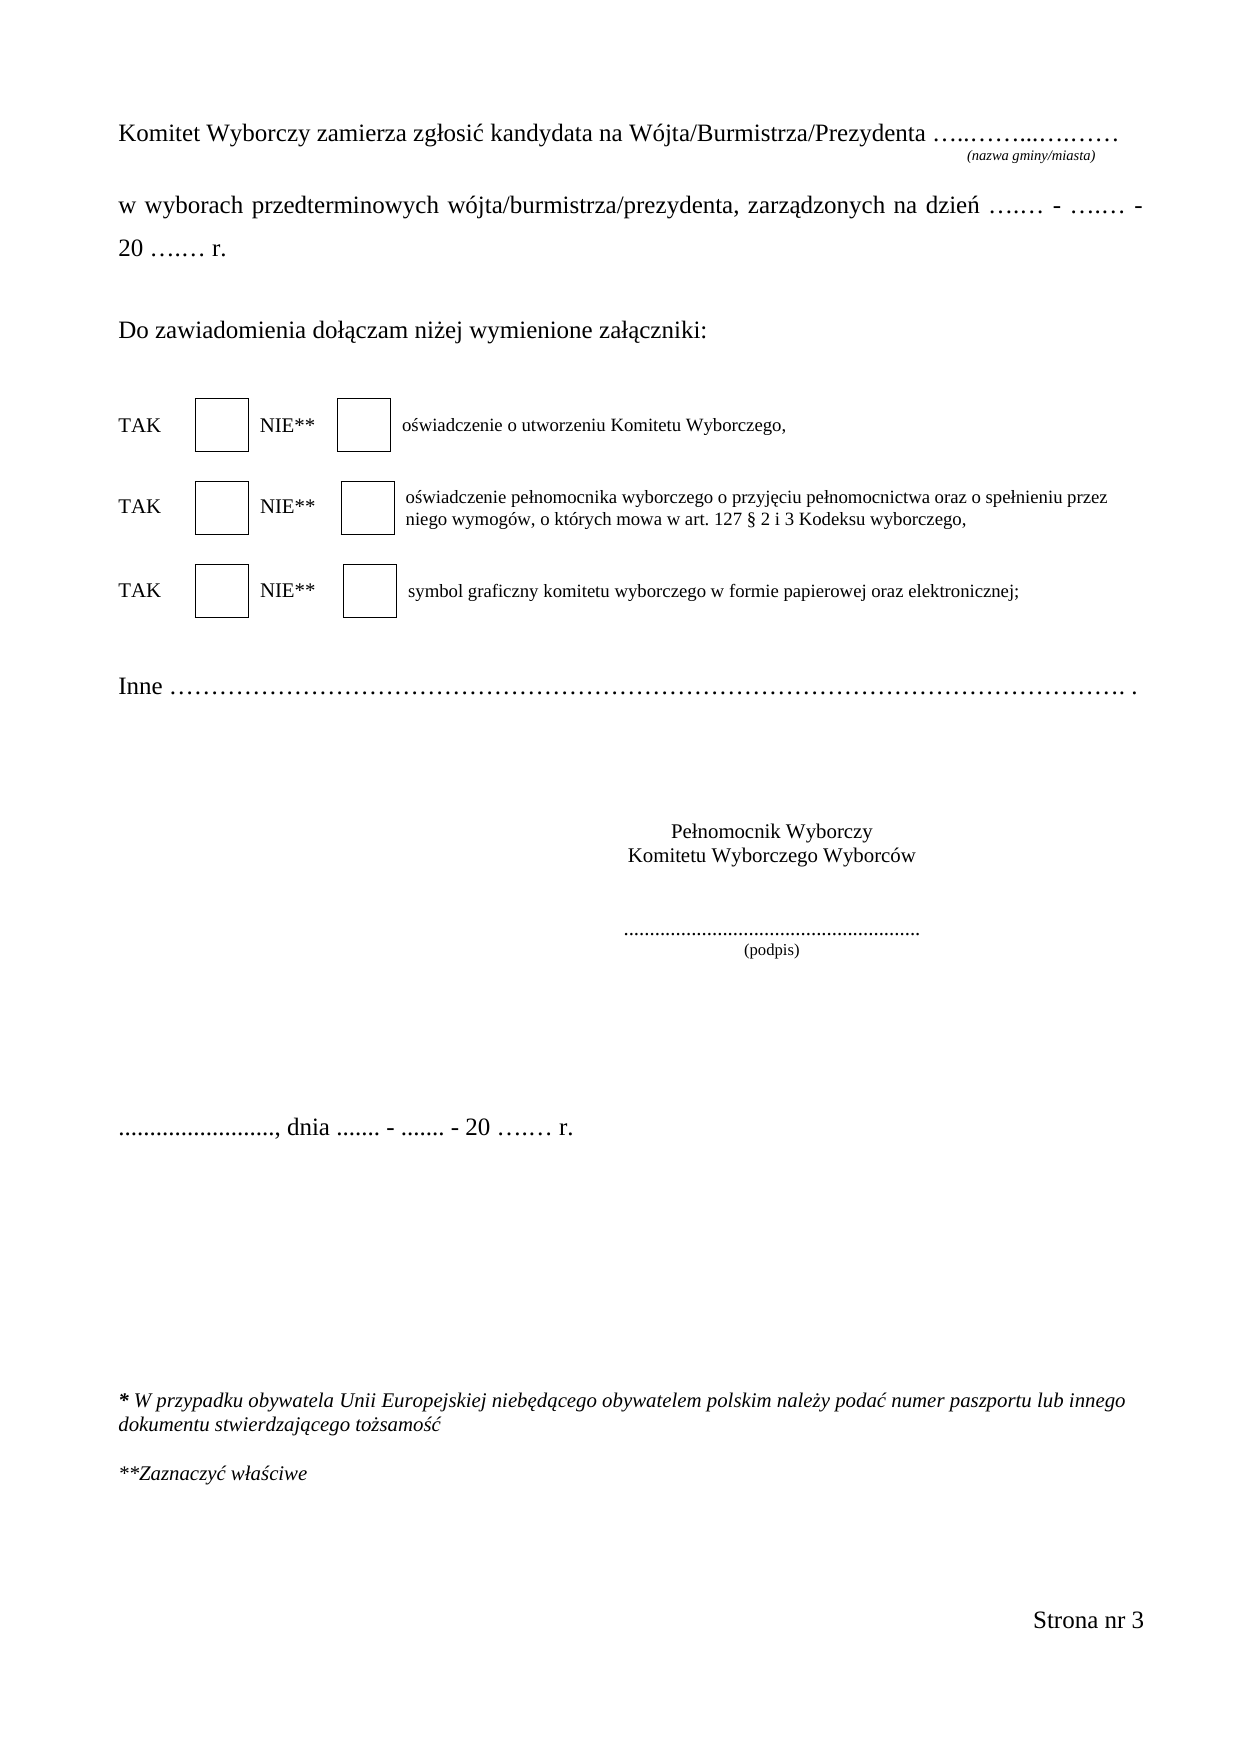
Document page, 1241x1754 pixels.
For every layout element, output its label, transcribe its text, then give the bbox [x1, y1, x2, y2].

table_header [344, 565, 396, 617]
table_header TAK [107, 564, 195, 617]
table_header [338, 399, 390, 451]
table_header oświadczenie pełnomocnika wyborczego o przyjęciu pełnomocnictwa oraz o spełnieniu przez niego wymogów, o których mowa w art. 127 § 2 i 3 Kodeksu wyborczego, [395, 481, 1172, 534]
text Komitet Wyborczy zamierza zgłosić kandydata na Wójta/Burmistrza/Prezydenta …..……...….…… [118, 118, 1144, 147]
table_header TAK [107, 398, 195, 451]
table_header [196, 565, 248, 617]
table_header NIE** [249, 398, 337, 451]
table_header NIE** [249, 481, 341, 534]
table_header [196, 399, 248, 451]
table_header oświadczenie o utworzeniu Komitetu Wyborczego, [391, 398, 1166, 451]
text ......................................................... [399, 915, 1144, 939]
text (nazwa gminy/miasta) [118, 147, 1144, 176]
text Inne ……………………………………………………………………………………………………. . [118, 671, 1144, 700]
text Komitetu Wyborczego Wyborców [399, 843, 1144, 867]
table_header TAK [107, 481, 195, 534]
text **Zaznaczyć właściwe [118, 1460, 1144, 1484]
text Do zawiadomienia dołączam niżej wymienione załączniki: [118, 315, 1144, 344]
table_header [196, 482, 248, 534]
text (podpis) [399, 939, 1144, 959]
text ........................., dnia ....... - ....... - 20 ….… r. [118, 1112, 1144, 1141]
table_header [342, 482, 394, 534]
text w wyborach przedterminowych wójta/burmistrza/prezydenta, zarządzonych na dzień ….… - ….… - 20 ….… r. [118, 190, 1144, 262]
table_header symbol graficzny komitetu wyborczego w formie papierowej oraz elektronicznej; [397, 564, 1172, 617]
text Pełnomocnik Wyborczy [399, 819, 1144, 843]
text * W przypadku obywatela Unii Europejskiej niebędącego obywatelem polskim należy podać numer paszportu lub innego dokumentu stwierdzającego tożsamość [118, 1388, 1144, 1436]
table_header NIE** [249, 564, 343, 617]
text Strona nr 3 [118, 1605, 1144, 1633]
